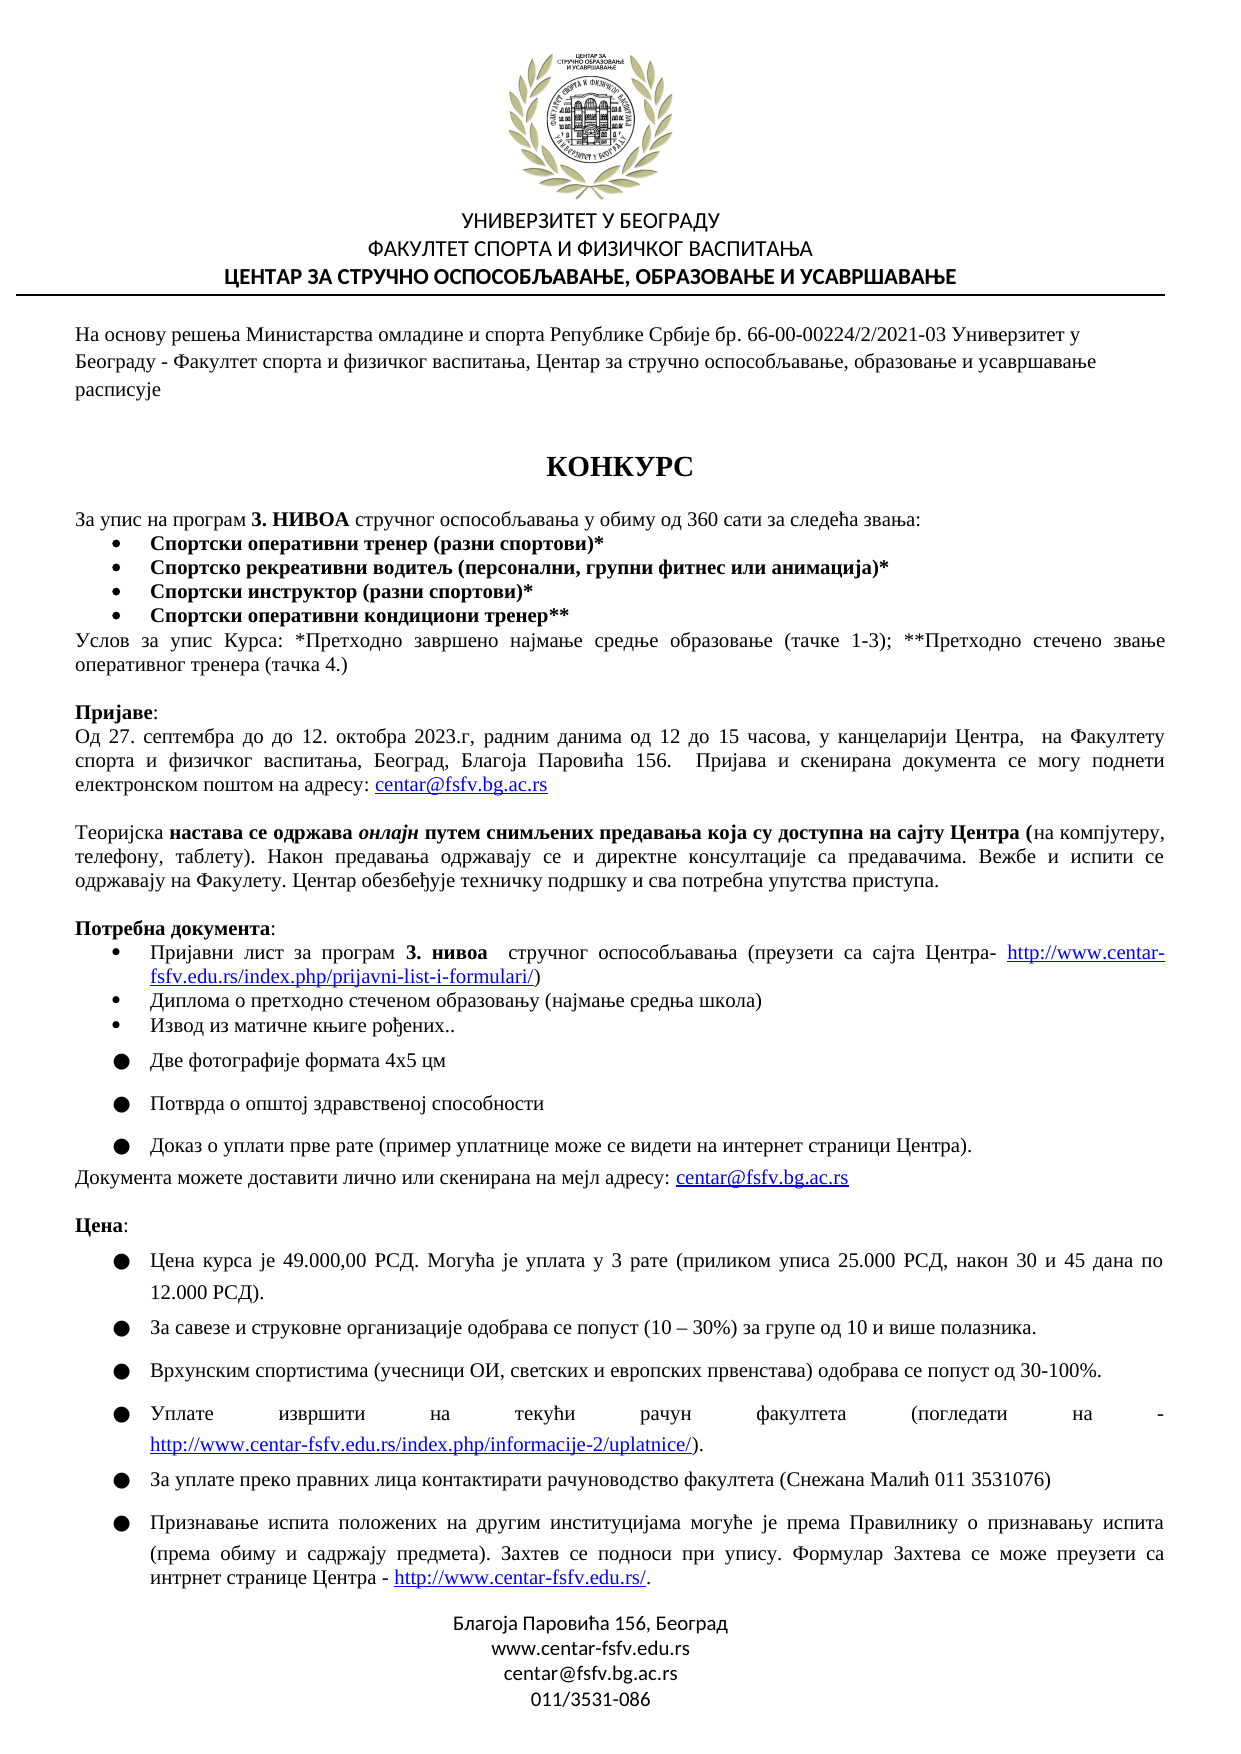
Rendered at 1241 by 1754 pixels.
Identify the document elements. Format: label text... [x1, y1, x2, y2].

text КОНКУРС [75, 449, 1165, 483]
list Две фотографије формата 4x5 цм [112, 1037, 1165, 1079]
list За уплате преко правних лица контактирати рачуноводство факултета (Снежана Малић 011 3531076) [112, 1456, 1165, 1498]
list За савезе и струковне организације одобрава се попуст (10 – 30%) за групе од 10 и више полазника. [112, 1304, 1165, 1346]
list Признавање испита положених на другим институцијама могуће је према Правилнику о признавању испита (према обиму и садржају предмета). Захтев се подноси при упису. Формулар Захтева се може преузети са интрнет странице Центра - http://www.centar-fsfv.edu.rs/. [112, 1498, 1165, 1589]
list Врхунским спортистима (учесници ОИ, светских и европских првенстава) одобрава се попуст од 30-100%. [112, 1346, 1165, 1389]
text Документа можете доставити лично или скенирана на мејл адресу: centar@fsfv.bg.ac.rs [75, 1165, 1165, 1189]
list Спортско рекреативни водитељ (персонални, групни фитнес или анимација)* [112, 555, 1165, 579]
list Уплате извршити на текући рачун факултета (погледати на - http://www.centar-fsfv.edu.rs/index.php/informacije-2/uplatnice/). [112, 1389, 1165, 1456]
text Услов за упис Курса: *Претходно завршено најмање средње образовање (тачке 1-3); **Претходно стечено звање оперативног тренера (тачка 4.) [75, 627, 1165, 676]
text Теоријска настава се одржава онлајн путем снимљених предавања која су доступна на сајту Центра (на компјутеру, телефону, таблету). Након предавања одржавају се и директне консултације са предавачима. Вежбе и испити се одржавају на Факулету. Центар обезбеђује техничку подршку и сва потребна упутства приступа. [75, 820, 1165, 892]
text Пријаве: [75, 700, 1165, 724]
list Спортски оперативни кондициони тренер** [112, 603, 1165, 627]
list Спортски инструктор (разни спортови)* [112, 579, 1165, 603]
list Извод из матичне књиге рођених.. [112, 1012, 1165, 1037]
list Диплома о претходно стеченом образовању (најмање средња школа) [112, 988, 1165, 1012]
picture [496, 44, 685, 207]
list Доказ о уплати прве рате (пример уплатнице може се видети на интернет страници Центра). [112, 1122, 1165, 1165]
text Oд 27. септембра до до 12. октобра 2023.г, радним данима од 12 до 15 часова, у канцеларији Центра, на Факултету спорта и физичког васпитања, Београд, Благоја Паровића 156. Пријава и скенирана документа се могу поднети електронском поштом на адресу: centar@fsfv.bg.ac.rs [75, 724, 1165, 796]
text За упис на програм 3. НИВОА стручног оспособљавања у обиму од 360 сати за следећа звања: [75, 507, 1165, 531]
list Спортски оперативни тренер (разни спортови)* [112, 531, 1165, 555]
list Пријавни лист за програм 3. нивоа стручног оспособљавања (преузети са сајта Центра- http://www.centar-fsfv.edu.rs/index.php/prijavni-list-i-formulari/) [112, 940, 1165, 988]
text Цена: [75, 1213, 1165, 1237]
list Потврда о општој здравственој способности [112, 1079, 1165, 1122]
list Цена курса је 49.000,00 РСД. Могућа je уплата у 3 рате (приликом уписа 25.000 РСД, након 30 и 45 дана по 12.000 РСД). [112, 1237, 1165, 1304]
text Потребна документа: [75, 916, 1165, 940]
text На основу решења Министарства омладине и спорта Републике Србије бр. 66-00-00224/2/2021-03 Универзитет у Београду - Факултет спорта и физичког васпитања, Центар за стручно оспособљавање, образовање и усавршавање расписује [75, 322, 1165, 401]
